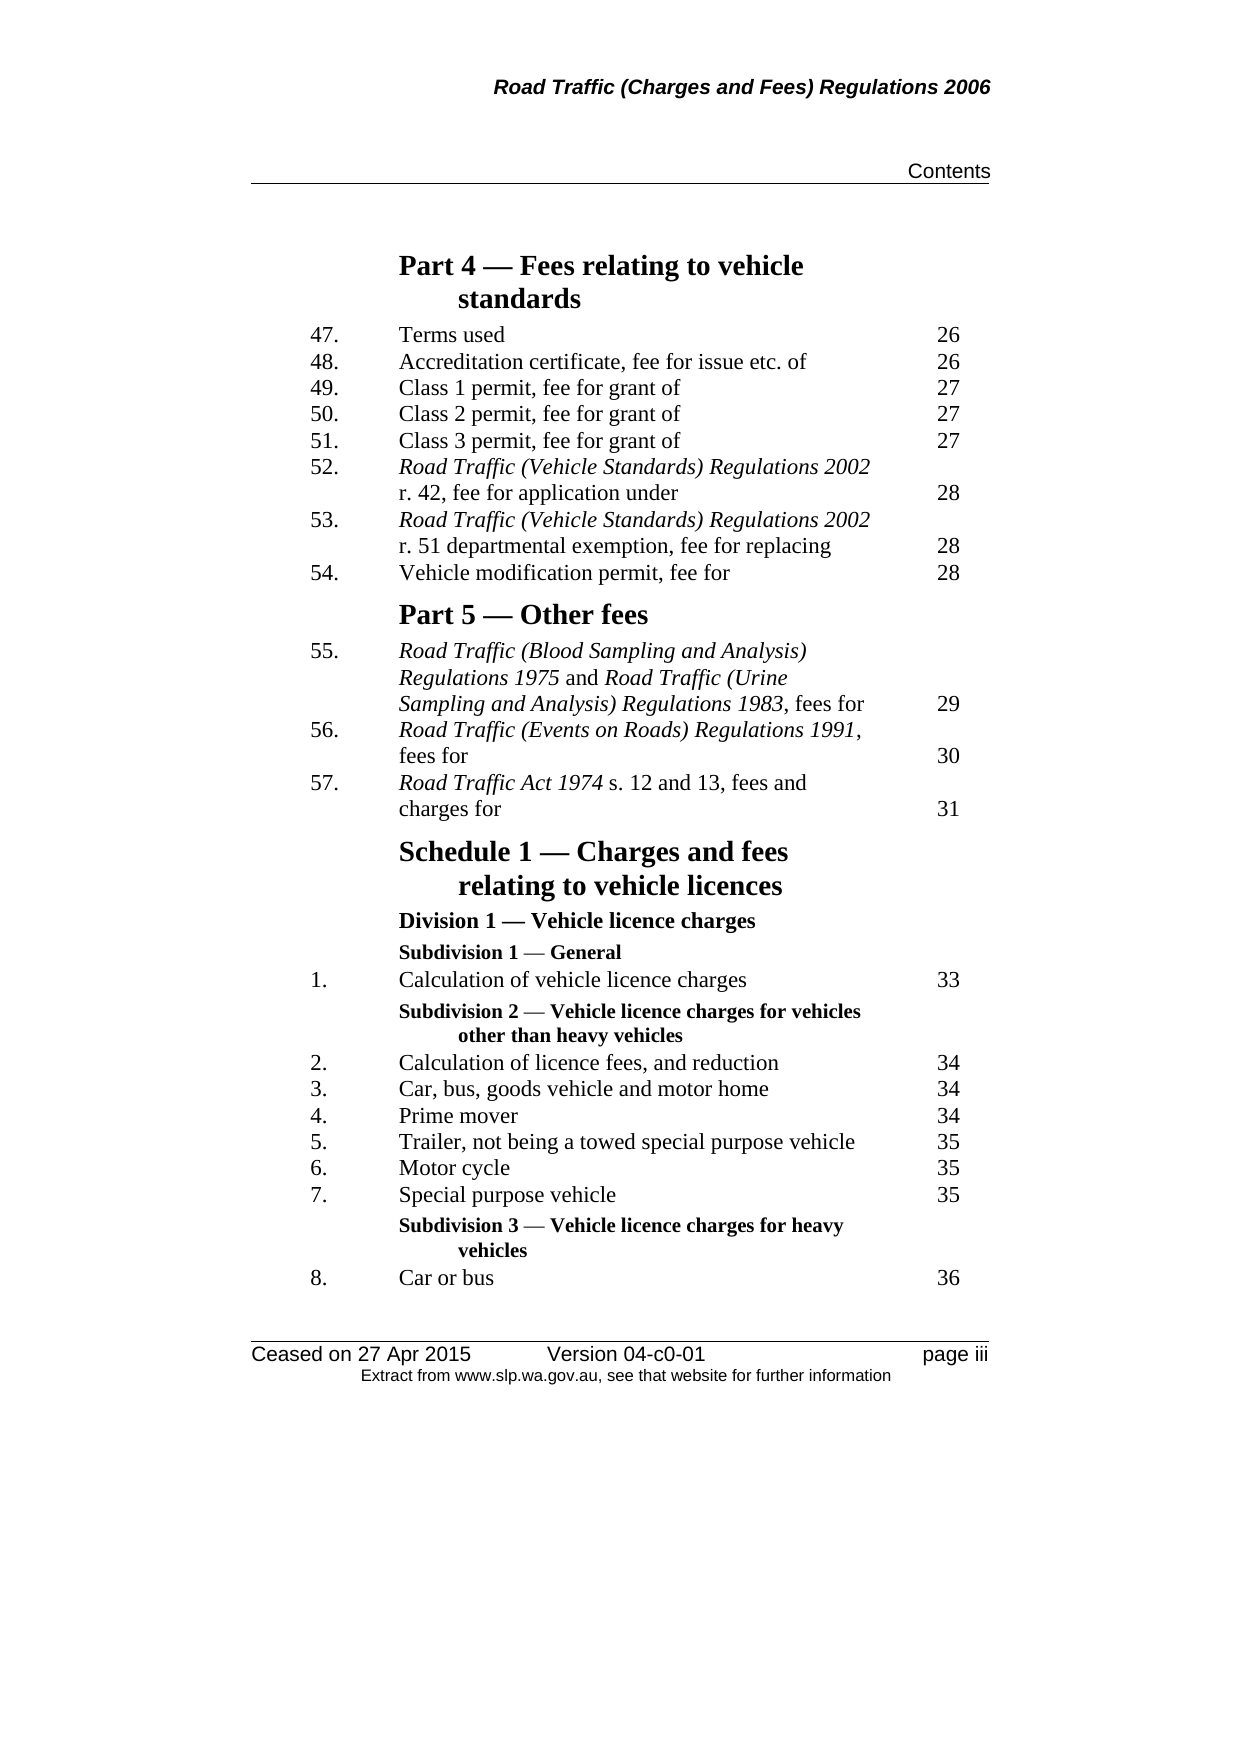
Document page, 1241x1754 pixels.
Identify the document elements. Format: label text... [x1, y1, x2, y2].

text Part 5 — Other fees [399, 597, 871, 631]
text 7. Special purpose vehicle 35 [310, 1181, 871, 1207]
text 47. Terms used 26 [310, 321, 871, 348]
text 53. Road Traffic (Vehicle Standards) Regulations 2002 r. 51 departmental exemption, fee for replacing 28 [310, 506, 871, 558]
text 52. Road Traffic (Vehicle Standards) Regulations 2002 r. 42, fee for application under 28 [310, 453, 871, 506]
text 5. Trailer, not being a towed special purpose vehicle 35 [310, 1128, 871, 1154]
text Part 4 — Fees relating to vehicle standards [399, 248, 871, 315]
text 51. Class 3 permit, fee for grant of 27 [310, 427, 871, 453]
text 3. Car, bus, goods vehicle and motor home 34 [310, 1075, 871, 1102]
text Division 1 — Vehicle licence charges [399, 907, 871, 934]
text 50. Class 2 permit, fee for grant of 27 [310, 400, 871, 427]
text Subdivision 1 — General [399, 940, 871, 964]
text 8. Car or bus 36 [310, 1264, 871, 1290]
text Schedule 1 — Charges and fees relating to vehicle licences [399, 834, 871, 901]
text 54. Vehicle modification permit, fee for 28 [310, 558, 871, 585]
text 49. Class 1 permit, fee for grant of 27 [310, 374, 871, 400]
text 4. Prime mover 34 [310, 1102, 871, 1128]
text 55. Road Traffic (Blood Sampling and Analysis) Regulations 1975 and Road Traffic (Urine Sampling and Analysis) Regulations 1983, fees for 29 [310, 637, 871, 716]
text 56. Road Traffic (Events on Roads) Regulations 1991, fees for 30 [310, 716, 871, 769]
text 48. Accreditation certificate, fee for issue etc. of 26 [310, 348, 871, 374]
text 57. Road Traffic Act 1974 s. 12 and 13, fees and charges for 31 [310, 769, 871, 822]
text Subdivision 3 — Vehicle licence charges for heavy vehicles [399, 1213, 871, 1262]
text 1. Calculation of vehicle licence charges 33 [310, 966, 871, 993]
text 6. Motor cycle 35 [310, 1154, 871, 1181]
text Subdivision 2 — Vehicle licence charges for vehicles other than heavy vehicles [399, 999, 871, 1047]
text 2. Calculation of licence fees, and reduction 34 [310, 1049, 871, 1075]
